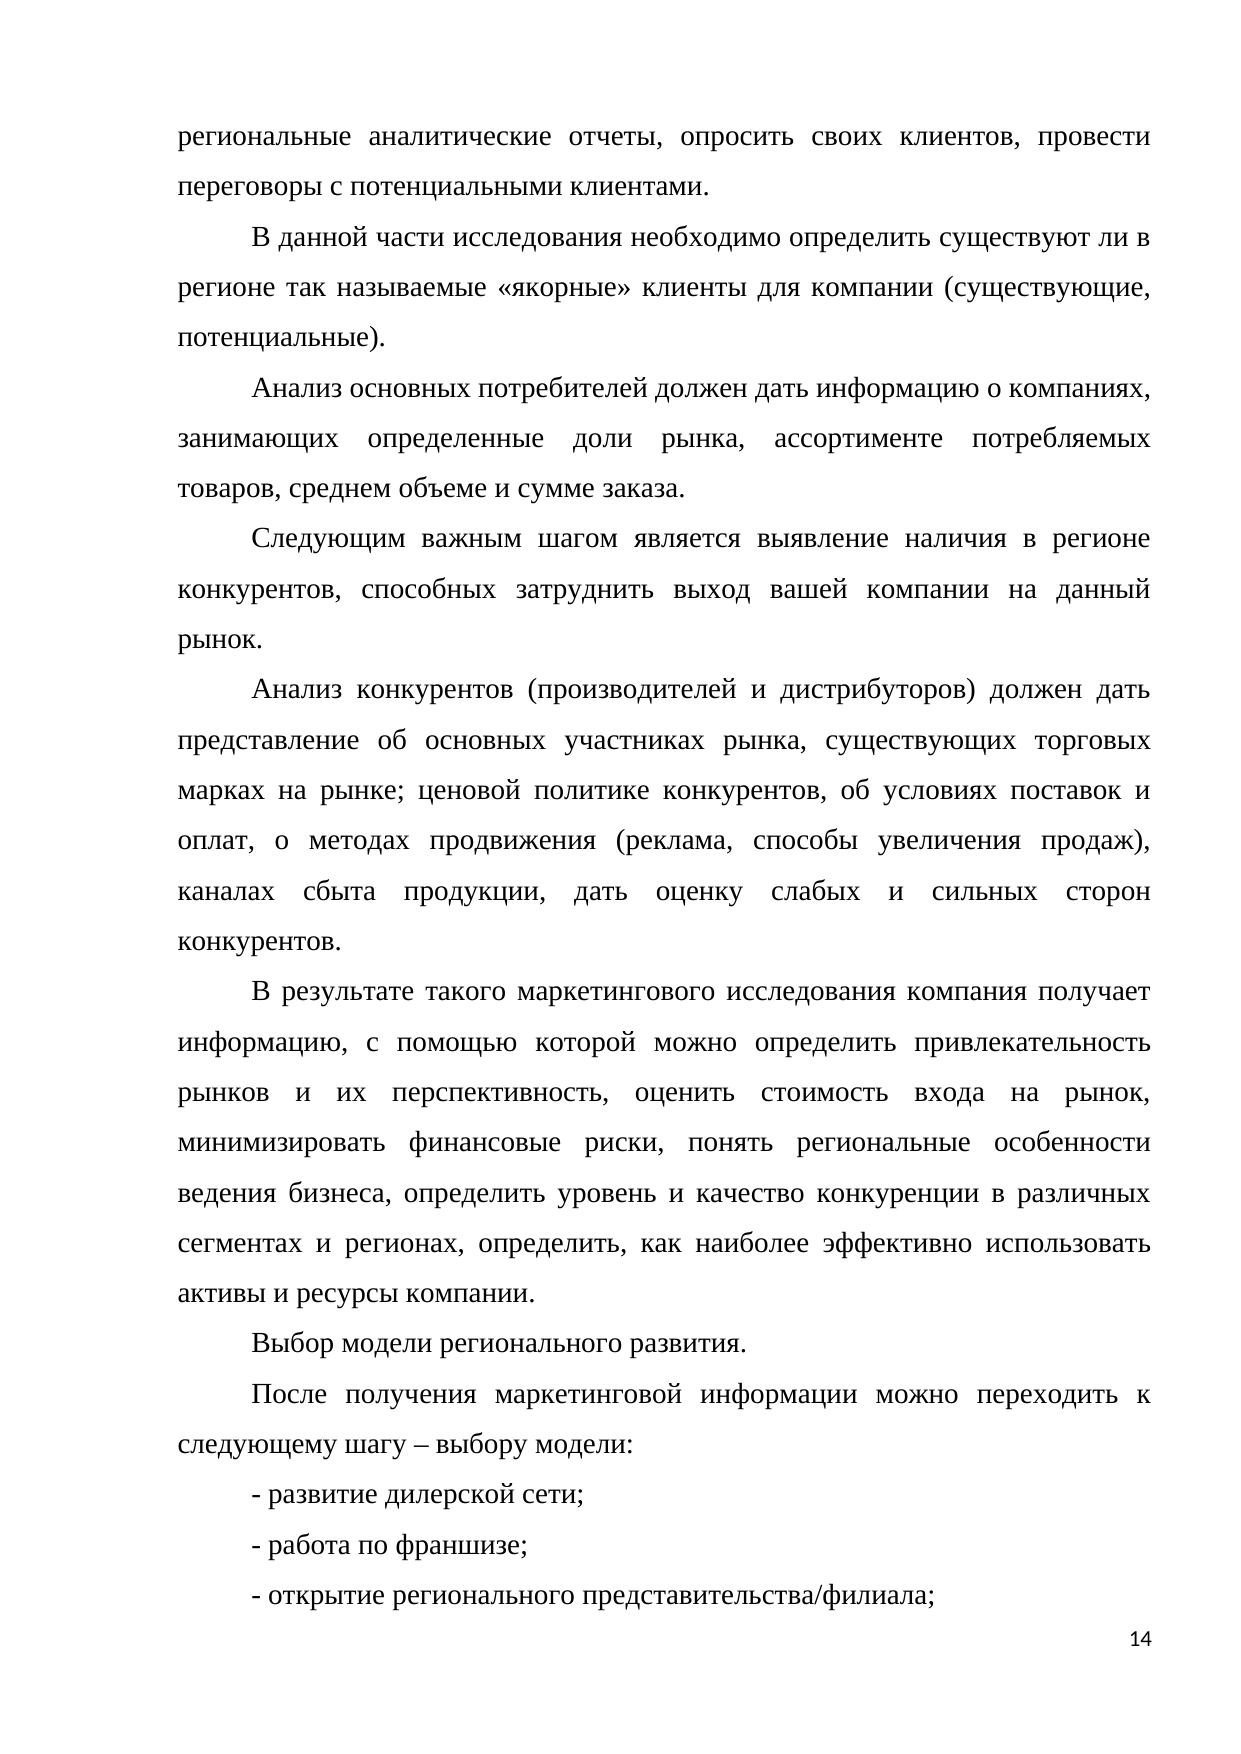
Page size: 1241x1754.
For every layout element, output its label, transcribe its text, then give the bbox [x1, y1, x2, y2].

text - открытие регионального представительства/филиала; [177, 1577, 1152, 1611]
text После получения маркетинговой информации можно переходить к следующему шагу – выбору модели: [177, 1376, 1152, 1460]
text - развитие дилерской сети; [177, 1477, 1152, 1510]
text Анализ конкурентов (производителей и дистрибуторов) должен дать представление об основных участниках рынка, существующих торговых марках на рынке; ценовой политике конкурентов, об условиях поставок и оплат, о методах продвижения (реклама, способы увеличения продаж), каналах сбыта продукции, дать оценку слабых и сильных сторон конкурентов. [177, 672, 1152, 957]
text - работа по франшизе; [177, 1527, 1152, 1560]
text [177, 118, 1152, 202]
text Выбор модели регионального развития. [177, 1326, 1152, 1359]
text В результате такого маркетингового исследования компания получает информацию, с помощью которой можно определить привлекательность рынков и их перспективность, оценить стоимость входа на рынок, минимизировать финансовые риски, понять региональные особенности ведения бизнеса, определить уровень и качество конкуренции в различных сегментах и регионах, определить, как наиболее эффективно использовать активы и ресурсы компании. [177, 973, 1152, 1309]
text В данной части исследования необходимо определить существуют ли в регионе так называемые «якорные» клиенты для компании (существующие, потенциальные). [177, 219, 1152, 353]
text Анализ основных потребителей должен дать информацию о компаниях, занимающих определенные доли рынка, ассортименте потребляемых товаров, среднем объеме и сумме заказа. [177, 370, 1152, 504]
text Следующим важным шагом является выявление наличия в регионе конкурентов, способных затруднить выход вашей компании на данный рынок. [177, 521, 1152, 655]
